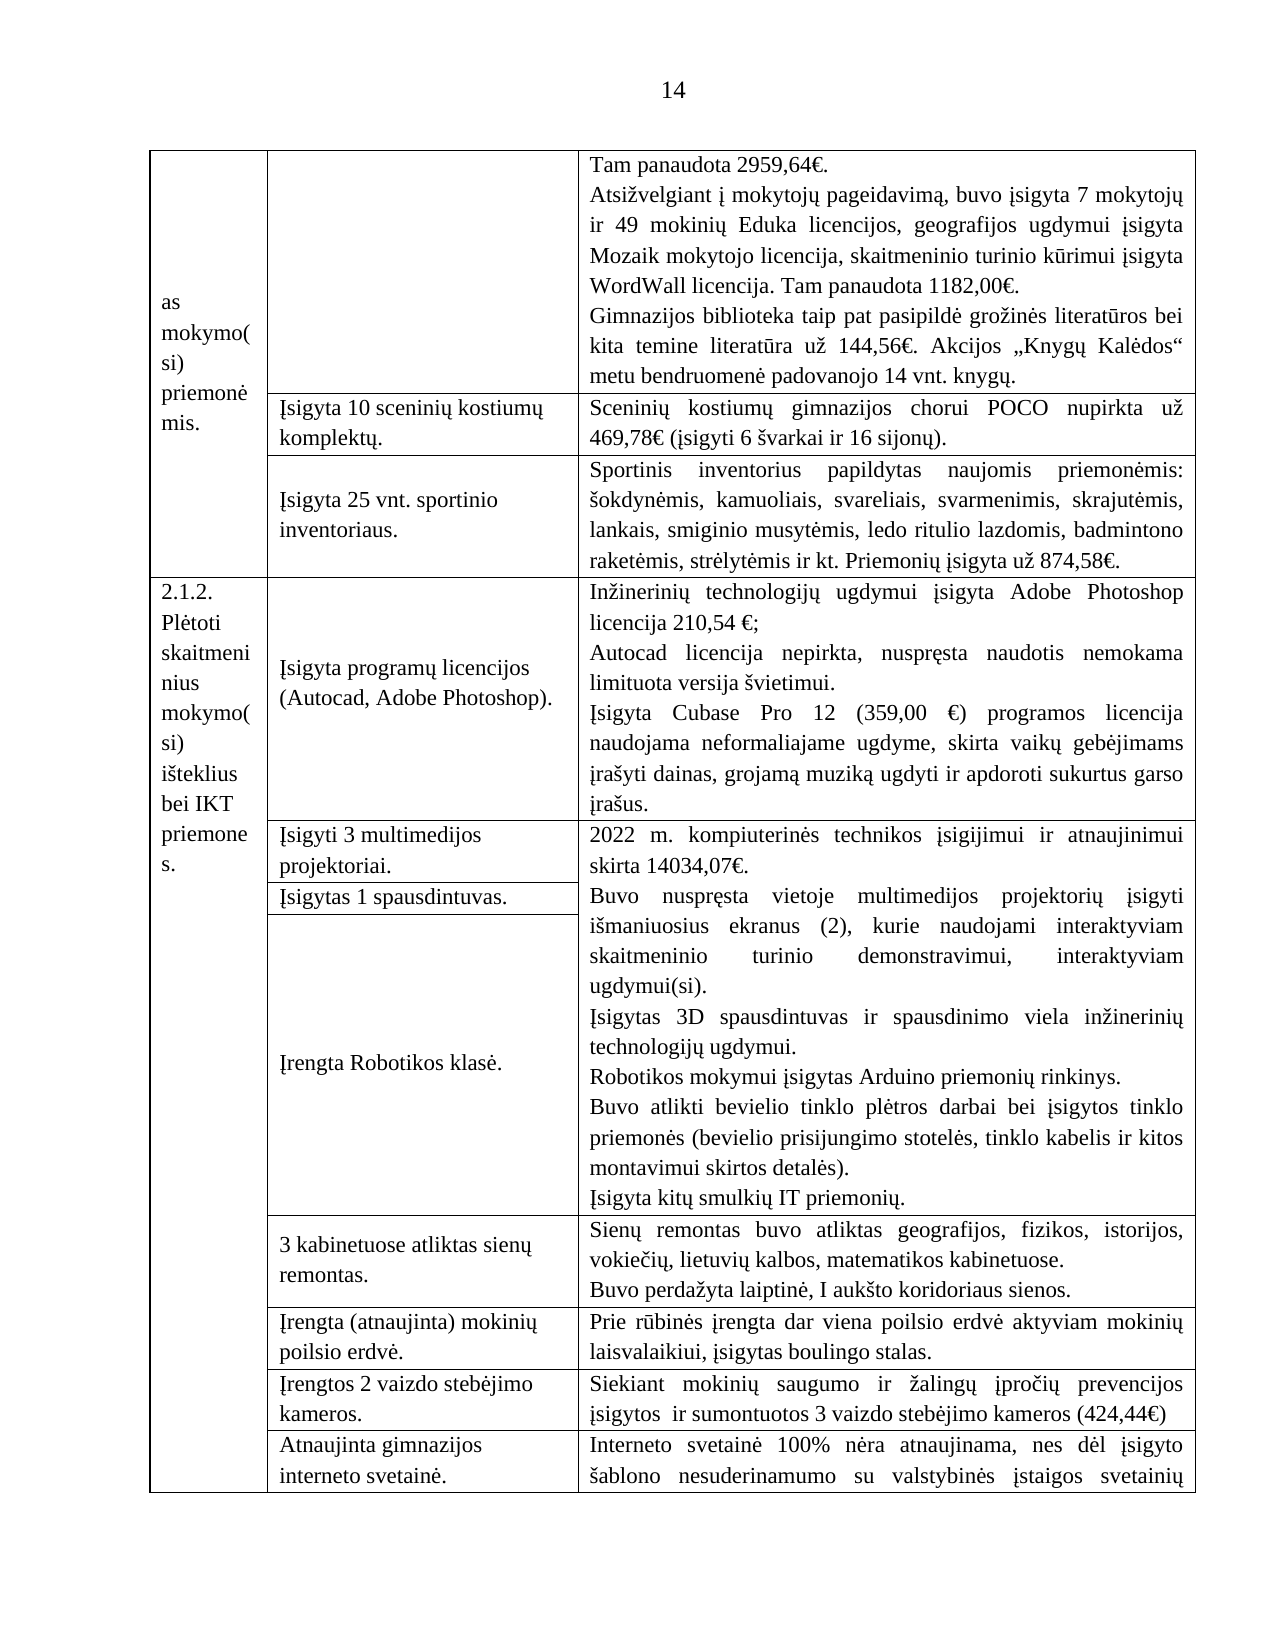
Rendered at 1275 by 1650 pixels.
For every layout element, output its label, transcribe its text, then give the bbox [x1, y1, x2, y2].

table_cell Siekiant mokinių saugumo ir žalingų įpročių prevencijos įsigytos ir sumontuotos 3 vaizdo stebėjimo kameros (424,44€) [579, 1370, 1195, 1430]
table_cell Įrengta Robotikos klasė. [268, 915, 578, 1214]
table_cell Sceninių kostiumų gimnazijos chorui POCO nupirkta už 469,78€ (įsigyti 6 švarkai ir 16 sijonų). [579, 394, 1195, 455]
table_cell Įsigyti 3 multimedijos projektoriai. [268, 821, 578, 882]
table_cell Įsigyta 10 sceninių kostiumų komplektų. [268, 394, 578, 455]
table_cell Sienų remontas buvo atliktas geografijos, fizikos, istorijos, vokiečių, lietuvių kalbos, matematikos kabinetuose. Buvo perdažyta laiptinė, I aukšto koridoriaus sienos. [579, 1216, 1195, 1307]
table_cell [268, 1431, 578, 1492]
table_cell Įsigyta 25 vnt. sportinio inventoriaus. [268, 456, 578, 577]
table_cell 2022 m. kompiuterinės technikos įsigijimui ir atnaujinimui skirta 14034,07€. Buvo nuspręsta vietoje multimedijos projektorių įsigyti išmaniuosius ekranus (2), kurie naudojami interaktyviam skaitmeninio turinio demonstravimui, interaktyviam ugdymui(si). Įsigytas 3D spausdintuvas ir spausdinimo viela inžinerinių technologijų ugdymui. Robotikos mokymui įsigytas Arduino priemonių rinkinys. Buvo atlikti bevielio tinklo plėtros darbai bei įsigytos tinklo priemonės (bevielio prisijungimo stotelės, tinklo kabelis ir kitos montavimui skirtos detalės). Įsigyta kitų smulkių IT priemonių. [579, 821, 1195, 1214]
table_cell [268, 151, 578, 393]
table_cell Inžinerinių technologijų ugdymui įsigyta Adobe Photoshop licencija 210,54 €; Autocad licencija nepirkta, nuspręsta naudotis nemokama limituota versija švietimui. Įsigyta Cubase Pro 12 (359,00 €) programos licencija naudojama neformaliajame ugdyme, skirta vaikų gebėjimams įrašyti dainas, grojamą muziką ugdyti ir apdoroti sukurtus garso įrašus. [579, 578, 1195, 820]
table_cell 2.1.2. Plėtoti skaitmeninius mokymo(si) išteklius bei IKT priemones. [151, 578, 267, 1492]
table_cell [151, 151, 267, 577]
table_cell 3 kabinetuose atliktas sienų remontas. [268, 1216, 578, 1307]
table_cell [579, 151, 1195, 393]
table_cell Įrengtos 2 vaizdo stebėjimo kameros. [268, 1370, 578, 1430]
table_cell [579, 1431, 1195, 1492]
table_cell Įsigyta programų licencijos (Autocad, Adobe Photoshop). [268, 578, 578, 820]
table_cell Įrengta (atnaujinta) mokinių poilsio erdvė. [268, 1308, 578, 1368]
table_cell Prie rūbinės įrengta dar viena poilsio erdvė aktyviam mokinių laisvalaikiui, įsigytas boulingo stalas. [579, 1308, 1195, 1368]
table_cell Sportinis inventorius papildytas naujomis priemonėmis: šokdynėmis, kamuoliais, svareliais, svarmenimis, skrajutėmis, lankais, smiginio musytėmis, ledo ritulio lazdomis, badmintono raketėmis, strėlytėmis ir kt. Priemonių įsigyta už 874,58€. [579, 456, 1195, 577]
table_cell Įsigytas 1 spausdintuvas. [268, 883, 578, 914]
